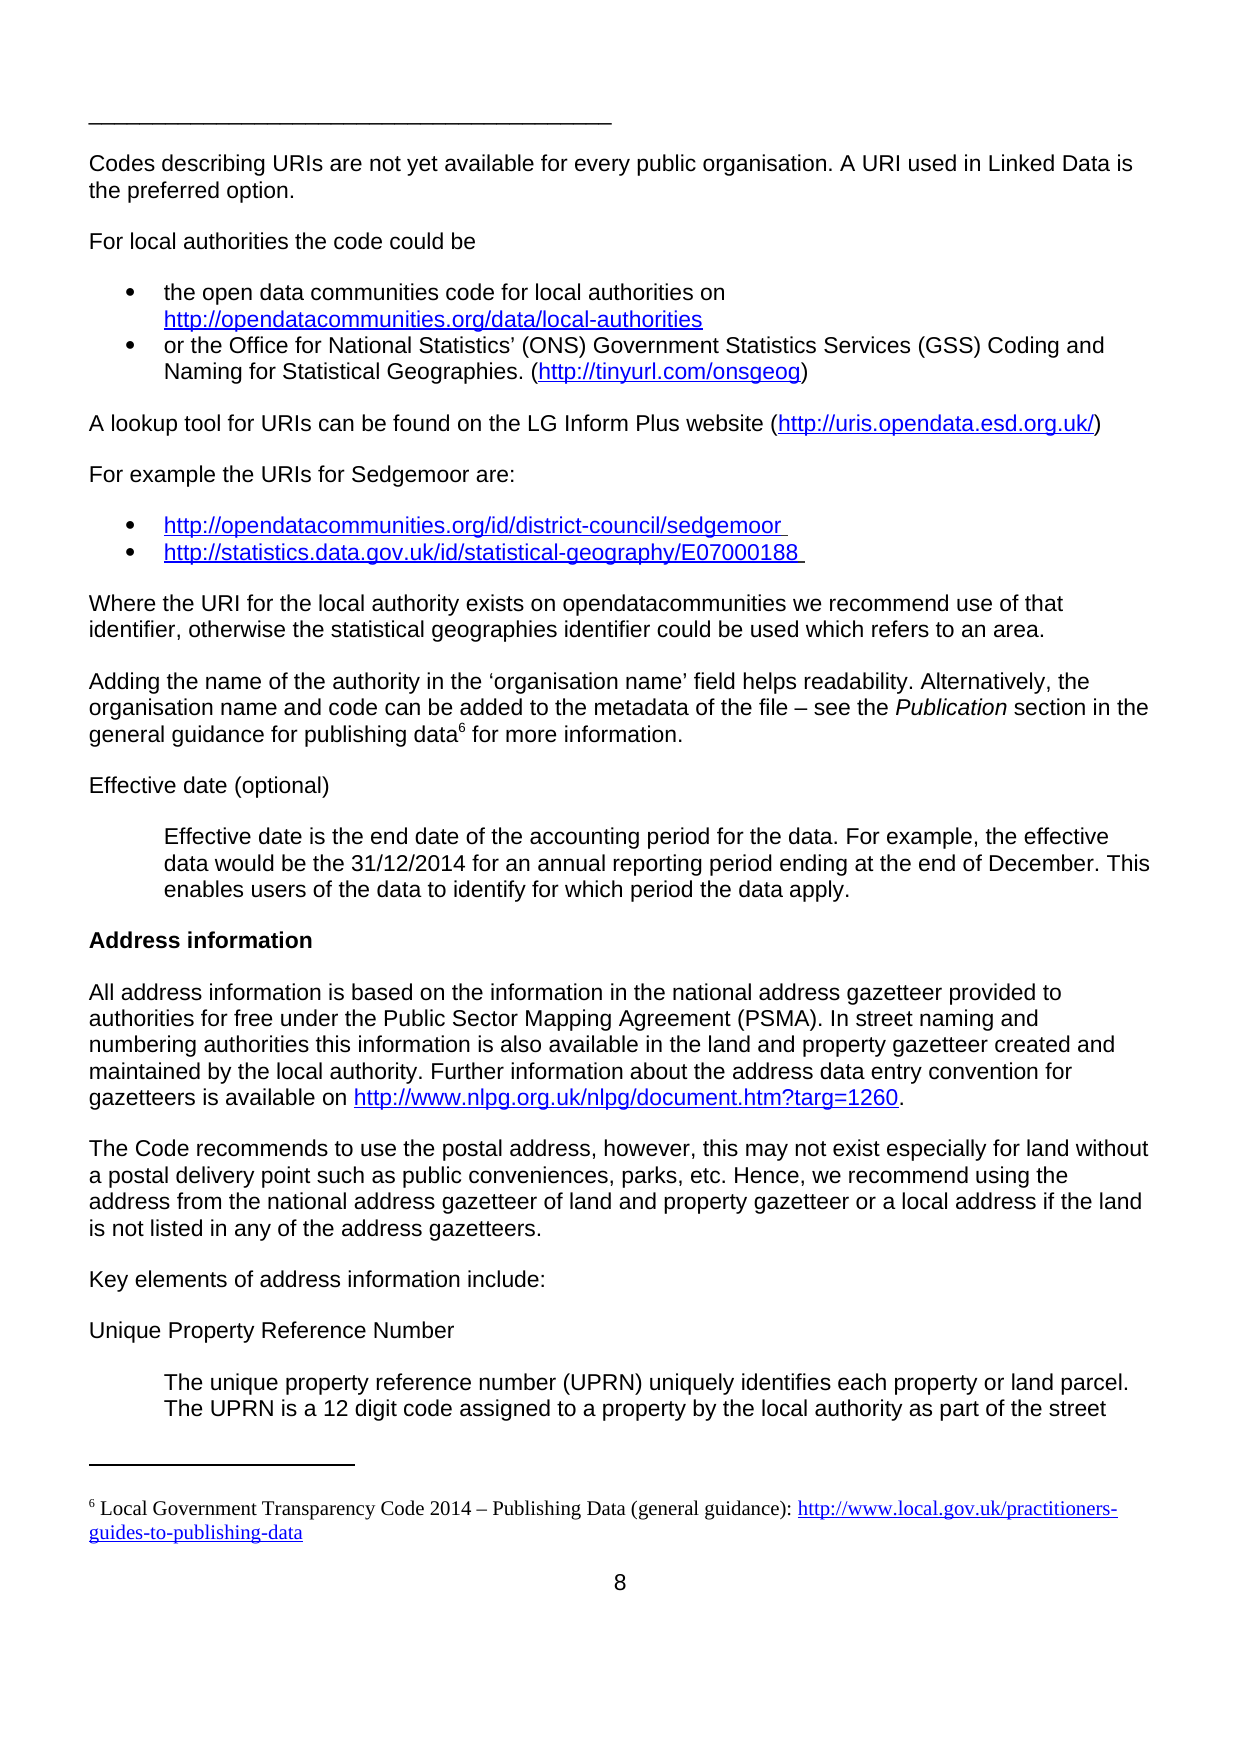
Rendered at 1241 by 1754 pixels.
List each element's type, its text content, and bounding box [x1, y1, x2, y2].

text For local authorities the code could be [89, 228, 1152, 254]
text Where the URI for the local authority exists on opendatacommunities we recommend use of that identifier, otherwise the statistical geographies identifier could be used which refers to an area. [89, 590, 1152, 643]
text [164, 1368, 1152, 1421]
text Codes describing URIs are not yet available for every public organisation. A URI used in Linked Data is the preferred option. [89, 150, 1152, 203]
text For example the URIs for Sedgemoor are: [89, 461, 1152, 487]
text Adding the name of the authority in the ‘organisation name’ field helps readability. Alternatively, the organisation name and code can be added to the metadata of the file – see the Publication section in the general guidance for publishing data for more information. [89, 668, 1152, 747]
text The Code recommends to use the postal address, however, this may not exist especially for land without a postal delivery point such as public conveniences, parks, etc. Hence, we recommend using the address from the national address gazetteer of land and property gazetteer or a local address if the land is not listed in any of the address gazetteers. [89, 1135, 1152, 1241]
text All address information is based on the information in the national address gazetteer provided to authorities for free under the Public Sector Mapping Agreement (PSMA). In street naming and numbering authorities this information is also available in the land and property gazetteer created and maintained by the local authority. Further information about the address data entry convention for gazetteers is available on http://www.nlpg.org.uk/nlpg/document.htm?targ=1260. [89, 979, 1152, 1110]
text Effective date is the end date of the accounting period for the data. For example, the effective data would be the 31/12/2014 for an annual reporting period ending at the end of December. This enables users of the data to identify for which period the data apply. [164, 823, 1152, 902]
text Key elements of address information include: [89, 1266, 1152, 1292]
text Address information [89, 927, 1152, 954]
text Effective date (optional) [89, 772, 1152, 798]
list http://opendatacommunities.org/id/district-council/sedgemoor [126, 512, 1152, 539]
list http://statistics.data.gov.uk/id/statistical-geography/E07000188 [126, 539, 1152, 565]
text A lookup tool for URIs can be found on the LG Inform Plus website (http://uris.opendata.esd.org.uk/) [89, 410, 1152, 436]
text Unique Property Reference Number [89, 1317, 1152, 1343]
list the open data communities code for local authorities on http://opendatacommunities.org/data/local-authorities [126, 279, 1152, 332]
list or the Office for National Statistics’ (ONS) Government Statistics Services (GSS) Coding and Naming for Statistical Geographies. (http://tinyurl.com/onsgeog) [126, 332, 1152, 385]
